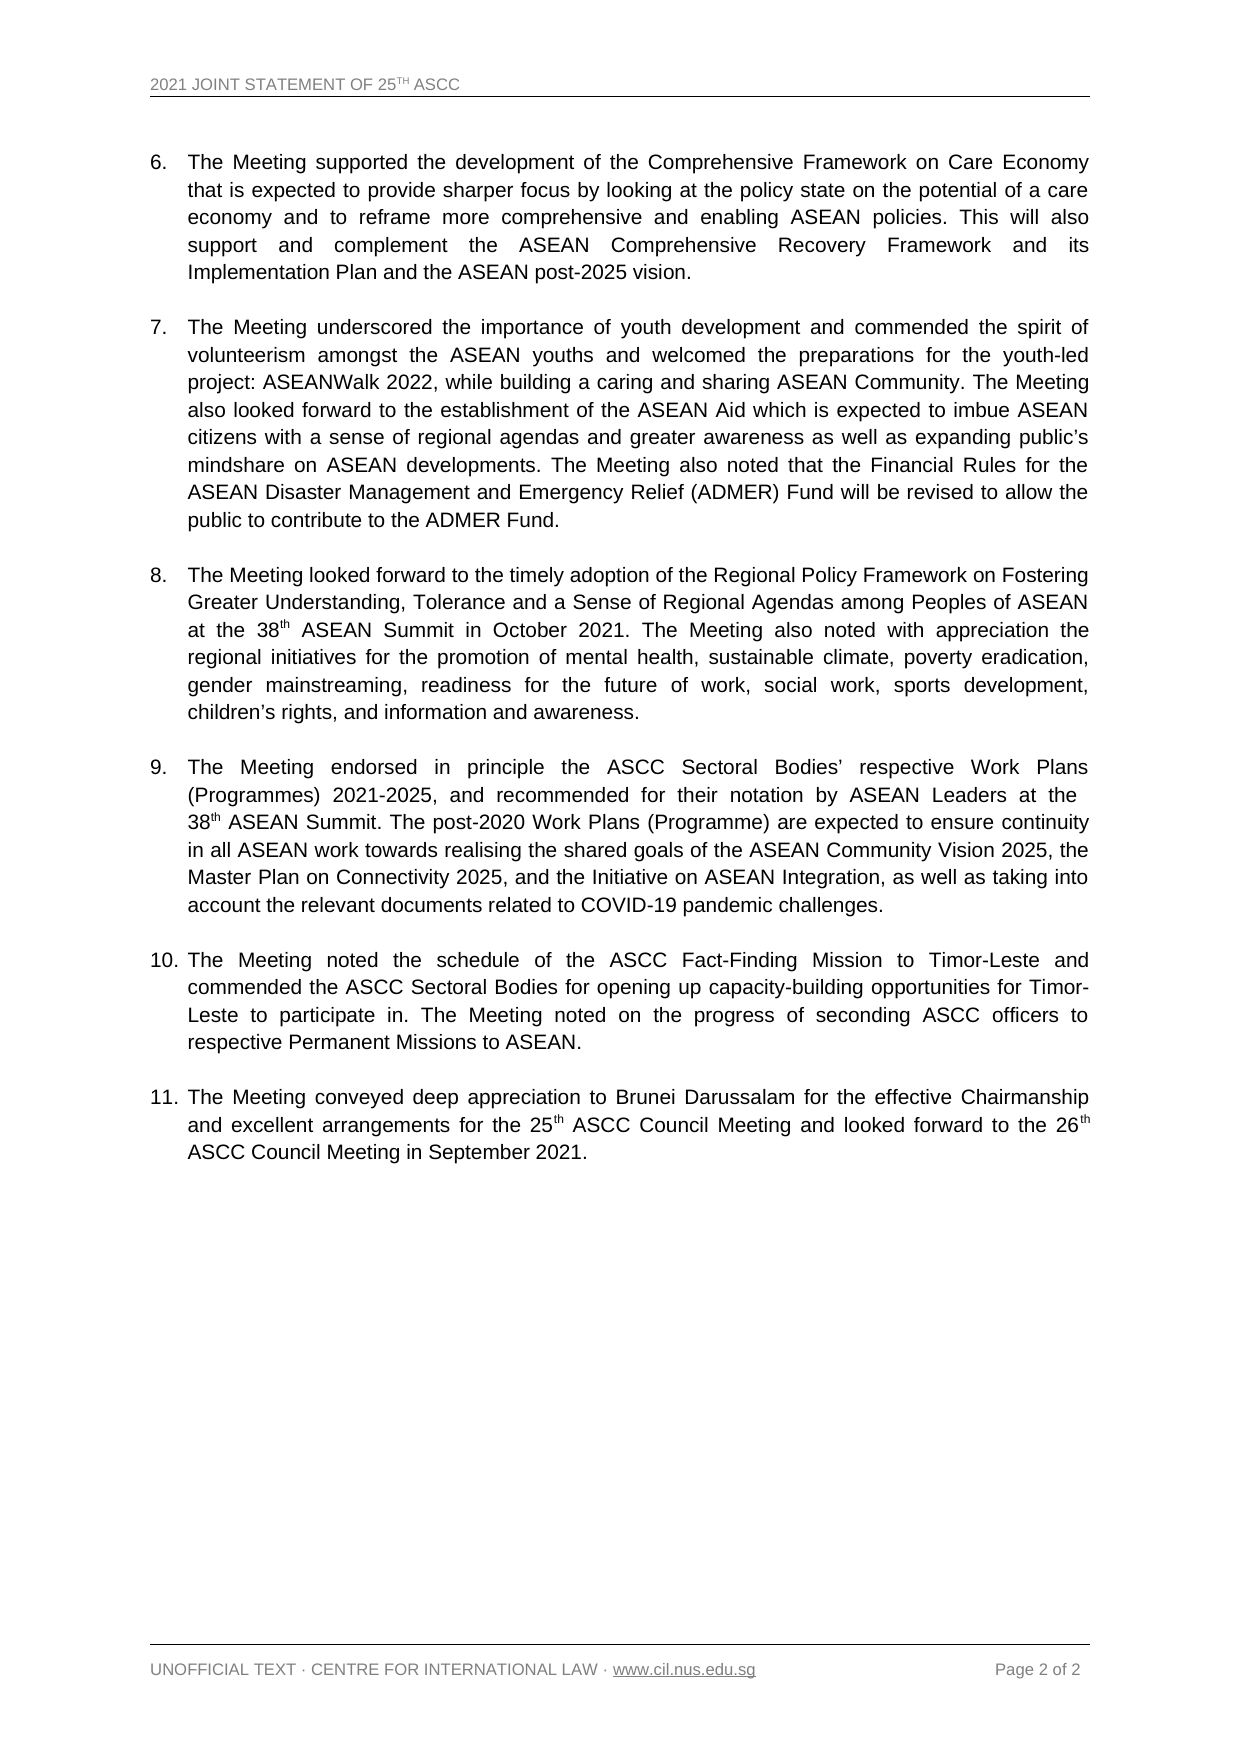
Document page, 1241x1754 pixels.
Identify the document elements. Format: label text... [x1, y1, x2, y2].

list The Meeting looked forward to the timely adoption of the Regional Policy Framework on Fostering Greater Understanding, Tolerance and a Sense of Regional Agendas among Peoples of ASEAN at the 38th ASEAN Summit in October 2021. The Meeting also noted with appreciation the regional initiatives for the promotion of mental health, sustainable climate, poverty eradication, gender mainstreaming, readiness for the future of work, social work, sports development, children’s rights, and information and awareness. [150, 562, 1090, 724]
list The Meeting conveyed deep appreciation to Brunei Darussalam for the effective Chairmanship and excellent arrangements for the 25th ASCC Council Meeting and looked forward to the 26th ASCC Council Meeting in September 2021. [150, 1085, 1090, 1164]
list The Meeting noted the schedule of the ASCC Fact-Finding Mission to Timor-Leste and commended the ASCC Sectoral Bodies for opening up capacity-building opportunities for Timor-Leste to participate in. The Meeting noted on the progress of seconding ASCC officers to respective Permanent Missions to ASEAN. [150, 947, 1090, 1054]
list The Meeting supported the development of the Comprehensive Framework on Care Economy that is expected to provide sharper focus by looking at the policy state on the potential of a care economy and to reframe more comprehensive and enabling ASEAN policies. This will also support and complement the ASEAN Comprehensive Recovery Framework and its Implementation Plan and the ASEAN post-2025 vision. [150, 150, 1090, 284]
list The Meeting endorsed in principle the ASCC Sectoral Bodies’ respective Work Plans (Programmes) 2021-2025, and recommended for their notation by ASEAN Leaders at the 38th ASEAN Summit. The post-2020 Work Plans (Programme) are expected to ensure continuity in all ASEAN work towards realising the shared goals of the ASEAN Community Vision 2025, the Master Plan on Connectivity 2025, and the Initiative on ASEAN Integration, as well as taking into account the relevant documents related to COVID-19 pandemic challenges. [150, 755, 1090, 916]
list The Meeting underscored the importance of youth development and commended the spirit of volunteerism amongst the ASEAN youths and welcomed the preparations for the youth-led project: ASEANWalk 2022, while building a caring and sharing ASEAN Community. The Meeting also looked forward to the establishment of the ASEAN Aid which is expected to imbue ASEAN citizens with a sense of regional agendas and greater awareness as well as expanding public’s mindshare on ASEAN developments. The Meeting also noted that the Financial Rules for the ASEAN Disaster Management and Emergency Relief (ADMER) Fund will be revised to allow the public to contribute to the ADMER Fund. [150, 315, 1090, 531]
